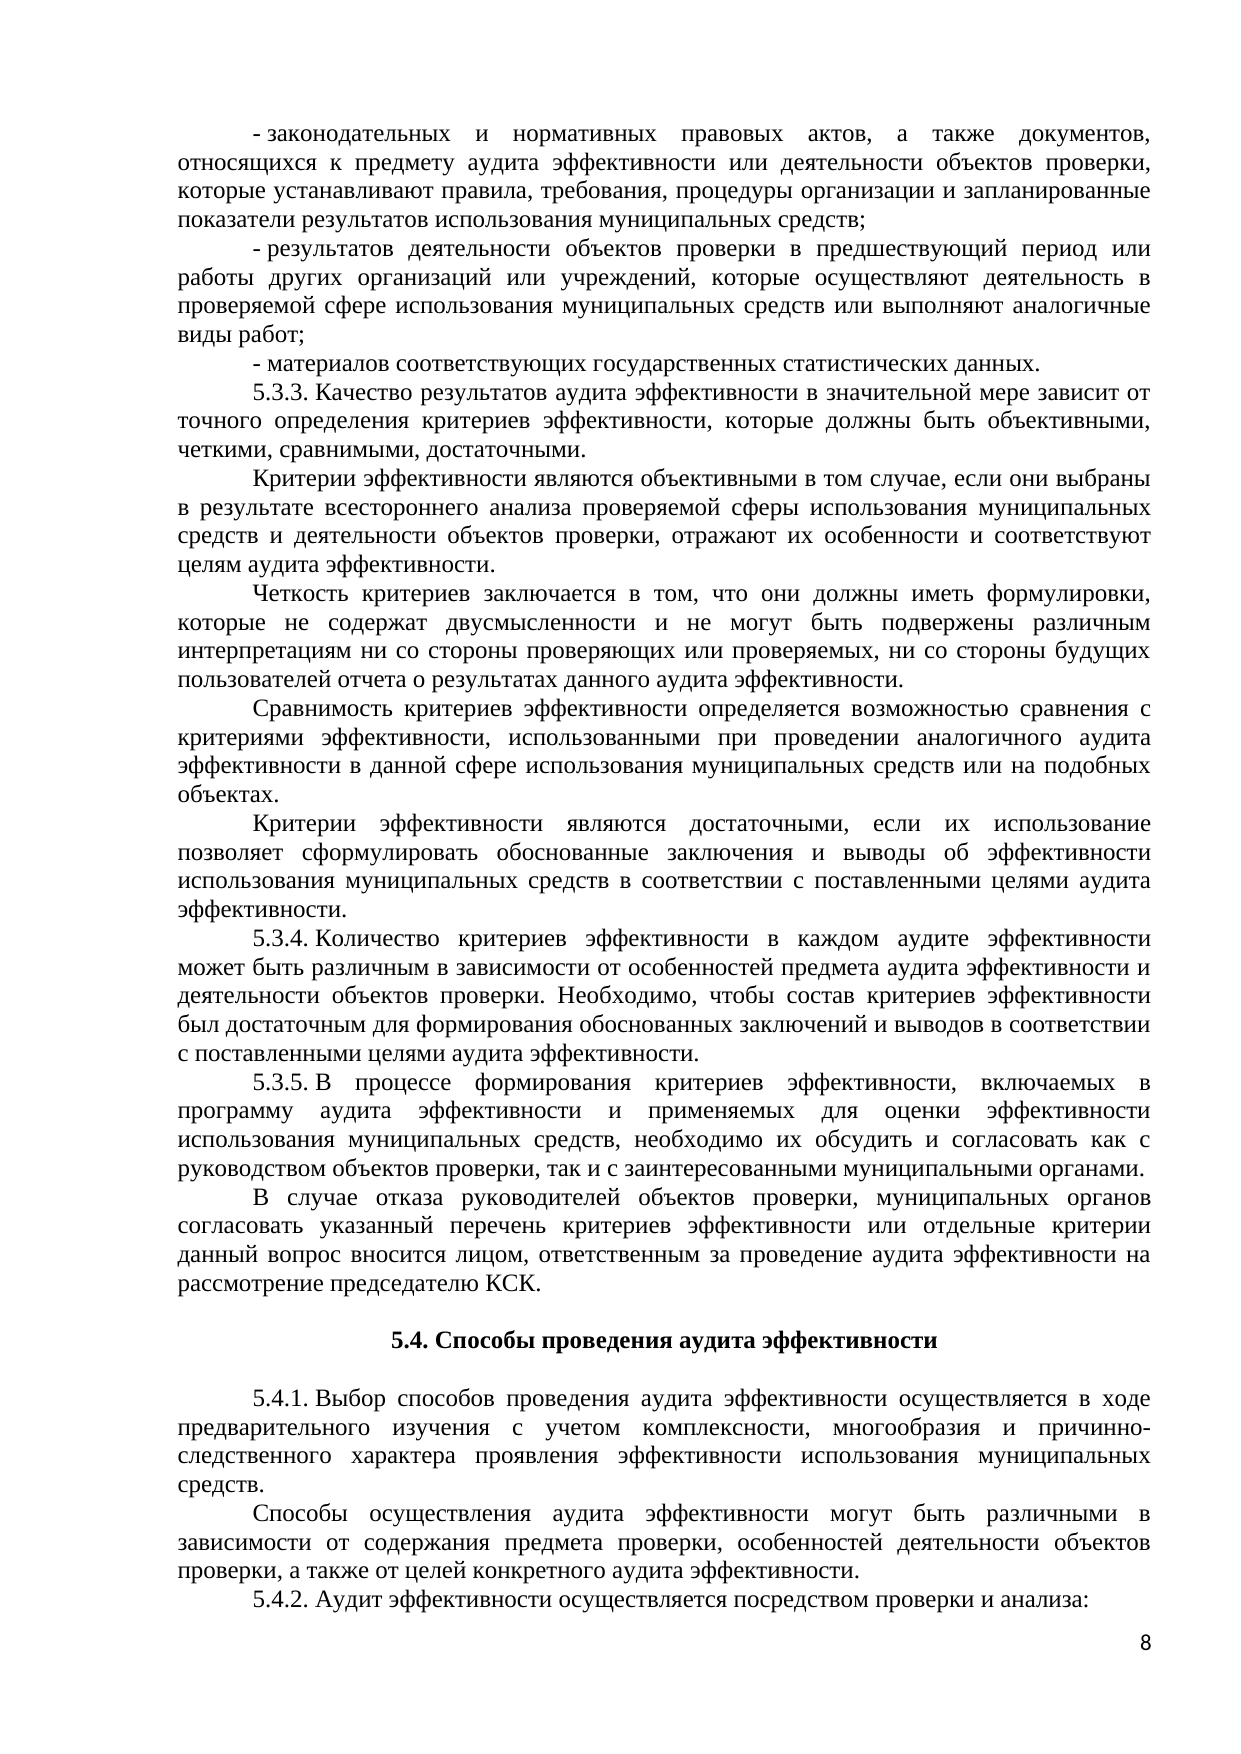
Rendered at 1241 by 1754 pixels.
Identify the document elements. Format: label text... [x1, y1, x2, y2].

text Критерии эффективности являются достаточными, если их использование позволяет сформулировать обоснованные заключения и выводы об эффективности использования муниципальных средств в соответствии с поставленными целями аудита эффективности. [177, 808, 1152, 923]
text В случае отказа руководителей объектов проверки, муниципальных органов согласовать указанный перечень критериев эффективности или отдельные критерии данный вопрос вносится лицом, ответственным за проведение аудита эффективности на рассмотрение председателю КСК. [177, 1182, 1152, 1297]
text - законодательных и нормативных правовых актов, а также документов, относящихся к предмету аудита эффективности или деятельности объектов проверки, которые устанавливают правила, требования, процедуры организации и запланированные показатели результатов использования муниципальных средств; [177, 118, 1152, 233]
text 5.4. Способы проведения аудита эффективности [177, 1326, 1152, 1354]
text 5.3.5. В процессе формирования критериев эффективности, включаемых в программу аудита эффективности и применяемых для оценки эффективности использования муниципальных средств, необходимо их обсудить и согласовать как с руководством объектов проверки, так и с заинтересованными муниципальными органами. [177, 1067, 1152, 1182]
text Четкость критериев заключается в том, что они должны иметь формулировки, которые не содержат двусмысленности и не могут быть подвержены различным интерпретациям ни со стороны проверяющих или проверяемых, ни со стороны будущих пользователей отчета о результатах данного аудита эффективности. [177, 578, 1152, 693]
text Способы осуществления аудита эффективности могут быть различными в зависимости от содержания предмета проверки, особенностей деятельности объектов проверки, а также от целей конкретного аудита эффективности. [177, 1498, 1152, 1584]
text Сравнимость критериев эффективности определяется возможностью сравнения с критериями эффективности, использованными при проведении аналогичного аудита эффективности в данной сфере использования муниципальных средств или на подобных объектах. [177, 693, 1152, 808]
text 5.3.4. Количество критериев эффективности в каждом аудите эффективности может быть различным в зависимости от особенностей предмета аудита эффективности и деятельности объектов проверки. Необходимо, чтобы состав критериев эффективности был достаточным для формирования обоснованных заключений и выводов в соответствии с поставленными целями аудита эффективности. [177, 923, 1152, 1067]
text 5.4.1. Выбор способов проведения аудита эффективности осуществляется в ходе предварительного изучения с учетом комплексности, многообразия и причинно-следственного характера проявления эффективности использования муниципальных средств. [177, 1383, 1152, 1498]
text Критерии эффективности являются объективными в том случае, если они выбраны в результате всестороннего анализа проверяемой сферы использования муниципальных средств и деятельности объектов проверки, отражают их особенности и соответствуют целям аудита эффективности. [177, 463, 1152, 578]
text 5.4.2. Аудит эффективности осуществляется посредством проверки и анализа: [177, 1584, 1152, 1613]
text - материалов соответствующих государственных статистических данных. [177, 348, 1152, 377]
text 5.3.3. Качество результатов аудита эффективности в значительной мере зависит от точного определения критериев эффективности, которые должны быть объективными, четкими, сравнимыми, достаточными. [177, 377, 1152, 463]
text - результатов деятельности объектов проверки в предшествующий период или работы других организаций или учреждений, которые осуществляют деятельность в проверяемой сфере использования муниципальных средств или выполняют аналогичные виды работ; [177, 233, 1152, 348]
